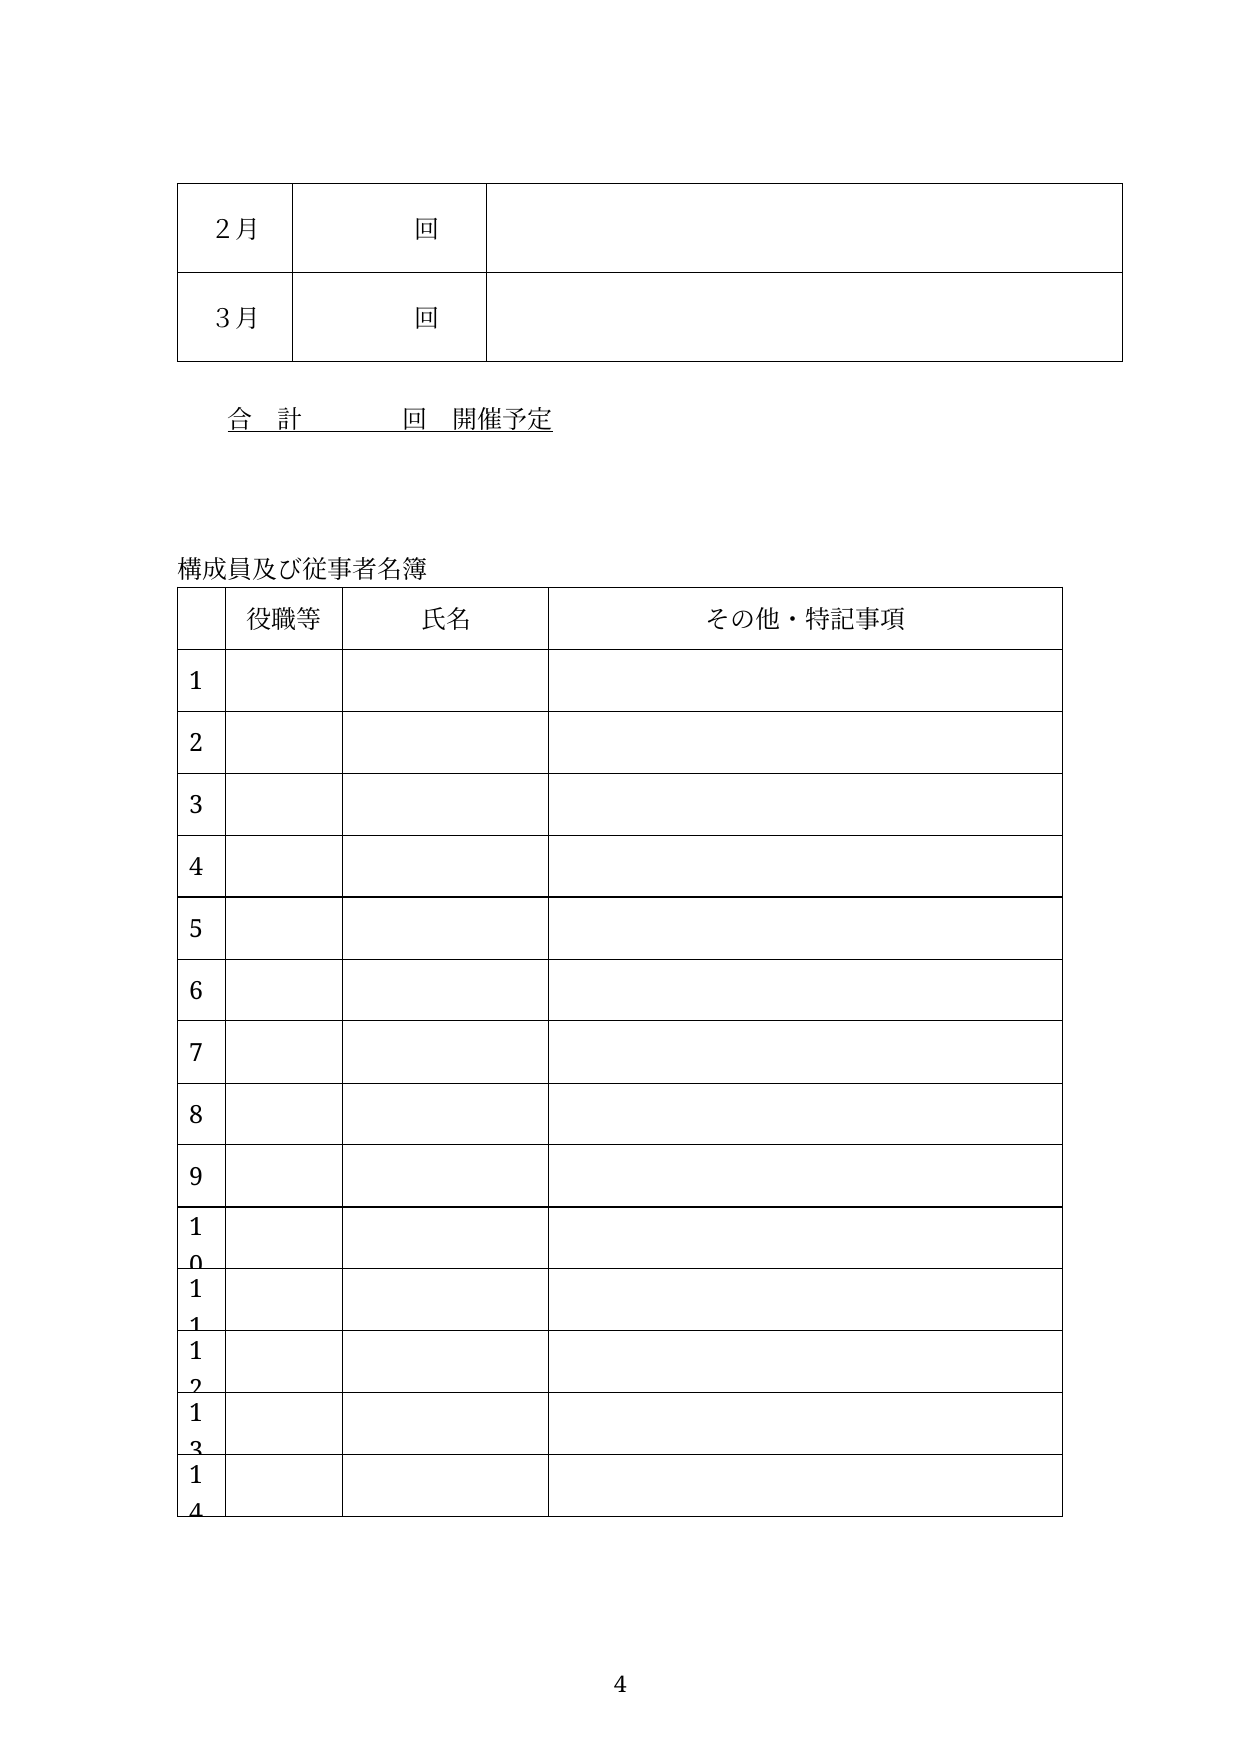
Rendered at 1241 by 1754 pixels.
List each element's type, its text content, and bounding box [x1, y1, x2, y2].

table_cell 3 [178, 774, 225, 834]
table_header その他・特記事項 [549, 588, 1062, 648]
table_cell [226, 1021, 342, 1082]
table_cell [226, 712, 342, 772]
table_cell [343, 1393, 548, 1454]
table_cell [226, 1455, 342, 1516]
table_cell [226, 898, 342, 958]
table_cell [487, 184, 1122, 272]
table_cell [343, 836, 548, 896]
table_cell [549, 712, 1062, 772]
table_cell 11 [178, 1269, 225, 1330]
table_cell 10 [178, 1208, 225, 1268]
table_cell 9 [178, 1145, 225, 1206]
table_header [178, 588, 225, 648]
table_cell [343, 1455, 548, 1516]
table_cell [343, 712, 548, 772]
table_cell [343, 1331, 548, 1392]
table_cell 回 [293, 184, 486, 272]
table_cell [487, 273, 1122, 361]
table_header 役職等 [226, 588, 342, 648]
table_cell [226, 1269, 342, 1330]
table_cell [226, 650, 342, 711]
table_cell [549, 1145, 1062, 1206]
table_cell [226, 1084, 342, 1144]
table_cell 4 [178, 836, 225, 896]
table_cell 14 [178, 1455, 225, 1516]
table_cell [549, 960, 1062, 1020]
table_header 氏名 [343, 588, 548, 648]
table_cell [226, 1145, 342, 1206]
table_cell [226, 1208, 342, 1268]
table_cell [226, 836, 342, 896]
table_cell [549, 774, 1062, 834]
table_cell [343, 774, 548, 834]
table_cell 8 [178, 1084, 225, 1144]
table_cell ２月 [178, 184, 292, 272]
table_cell [343, 898, 548, 958]
text 構成員及び従事者名簿 [177, 549, 1063, 587]
table_cell [343, 1269, 548, 1330]
table_cell 2 [178, 712, 225, 772]
table_cell [343, 1084, 548, 1144]
table_cell [549, 1021, 1062, 1082]
table_cell 1 [178, 650, 225, 711]
table_cell [549, 1393, 1062, 1454]
table_cell [343, 960, 548, 1020]
table_cell 6 [178, 960, 225, 1020]
table_cell [549, 1084, 1062, 1144]
table_cell [549, 1455, 1062, 1516]
table_cell [343, 650, 548, 711]
table_cell [226, 960, 342, 1020]
table_cell 回 [293, 273, 486, 361]
table_cell [226, 774, 342, 834]
table_cell [226, 1393, 342, 1454]
table_cell [343, 1021, 548, 1082]
table_cell ３月 [178, 273, 292, 361]
table_cell [549, 836, 1062, 896]
table_cell [549, 898, 1062, 958]
table_cell [343, 1208, 548, 1268]
table_cell 7 [178, 1021, 225, 1082]
table_cell [549, 650, 1062, 711]
table_cell 5 [178, 898, 225, 958]
table_cell 12 [178, 1331, 225, 1392]
table_cell [549, 1269, 1062, 1330]
table_cell [549, 1208, 1062, 1268]
text 合 計 回 開催予定 [177, 399, 1063, 437]
table_cell 13 [178, 1393, 225, 1454]
table_cell [343, 1145, 548, 1206]
table_cell [549, 1331, 1062, 1392]
table_cell [226, 1331, 342, 1392]
